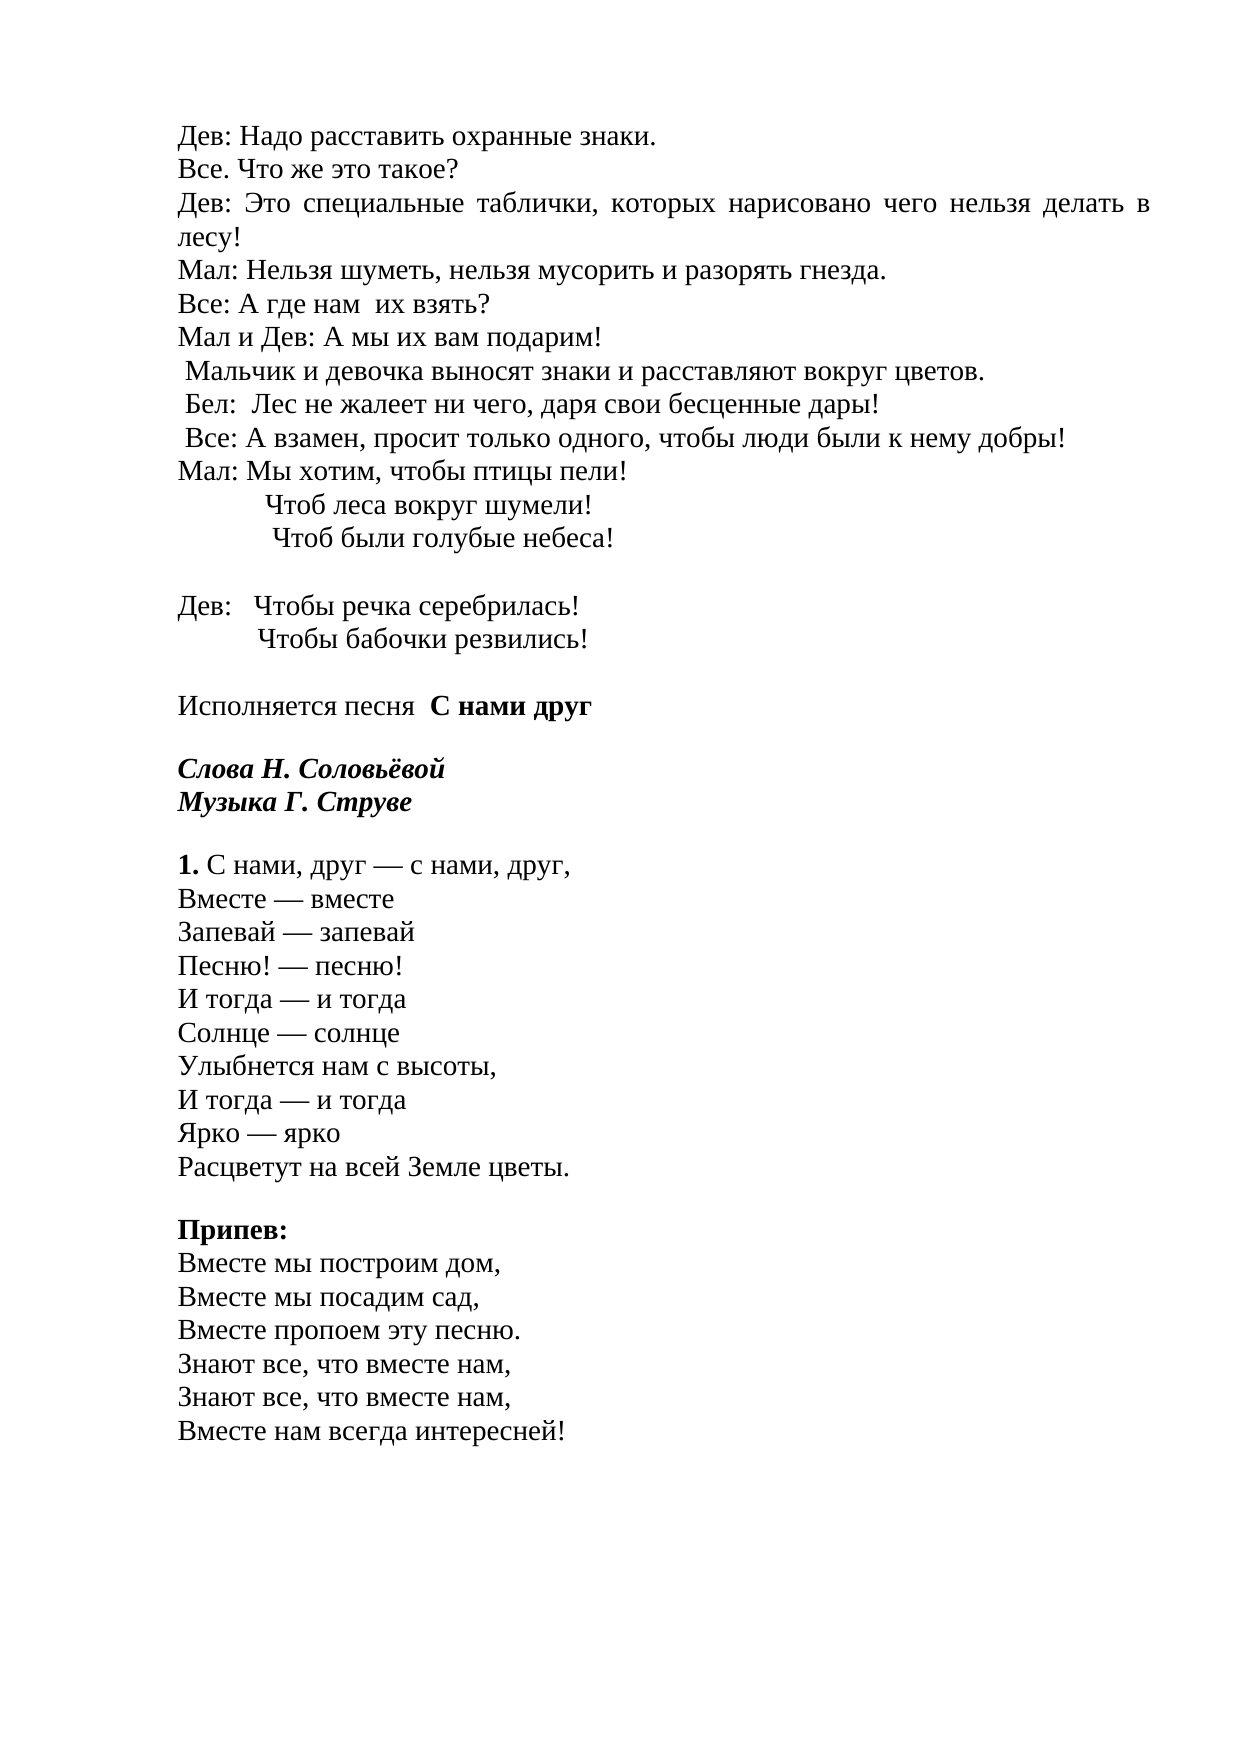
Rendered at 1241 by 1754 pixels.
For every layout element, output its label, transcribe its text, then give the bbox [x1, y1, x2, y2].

text Мальчик и девочка выносят знаки и расставляют вокруг цветов. [177, 353, 1152, 386]
text Чтоб леса вокруг шумели! [177, 487, 1152, 521]
text Все: А где нам их взять? [177, 286, 1152, 319]
text Мал: Нельзя шуметь, нельзя мусорить и разорять гнезда. [177, 252, 1152, 286]
text Чтоб были голубые небеса! [177, 521, 1152, 554]
text Дев: Надо расставить охранные знаки. [177, 118, 1152, 152]
text Дев: Это специальные таблички, которых нарисовано чего нельзя делать в лесу! [177, 185, 1152, 252]
text Бел: Лес не жалеет ни чего, даря свои бесценные дары! [177, 386, 1152, 420]
text Припев: Вместе мы построим дом, Вместе мы посадим сад, Вместе пропоем эту песню. Знают все, что вместе нам, Знают все, что вместе нам, Вместе нам всегда интересней! [177, 1212, 1152, 1447]
text Мал: Мы хотим, чтобы птицы пели! [177, 453, 1152, 487]
text Мал и Дев: А мы их вам подарим! [177, 319, 1152, 353]
text Дев: Чтобы речка серебрилась! [177, 588, 1152, 621]
text Слова Н. Соловьёвой Музыка Г. Струве [177, 751, 1152, 818]
text 1. С нами, друг — с нами, друг, Вместе — вместе Запевай — запевай Песню! — песню! И тогда — и тогда Солнце — солнце Улыбнется нам с высоты, И тогда — и тогда Ярко — ярко Расцветут на всей Земле цветы. [177, 847, 1152, 1183]
text Чтобы бабочки резвились! [177, 621, 1152, 655]
text Все. Что же это такое? [177, 152, 1152, 185]
text Исполняется песня С нами друг [177, 688, 1152, 722]
text Все: А взамен, просит только одного, чтобы люди были к нему добры! [177, 420, 1152, 453]
